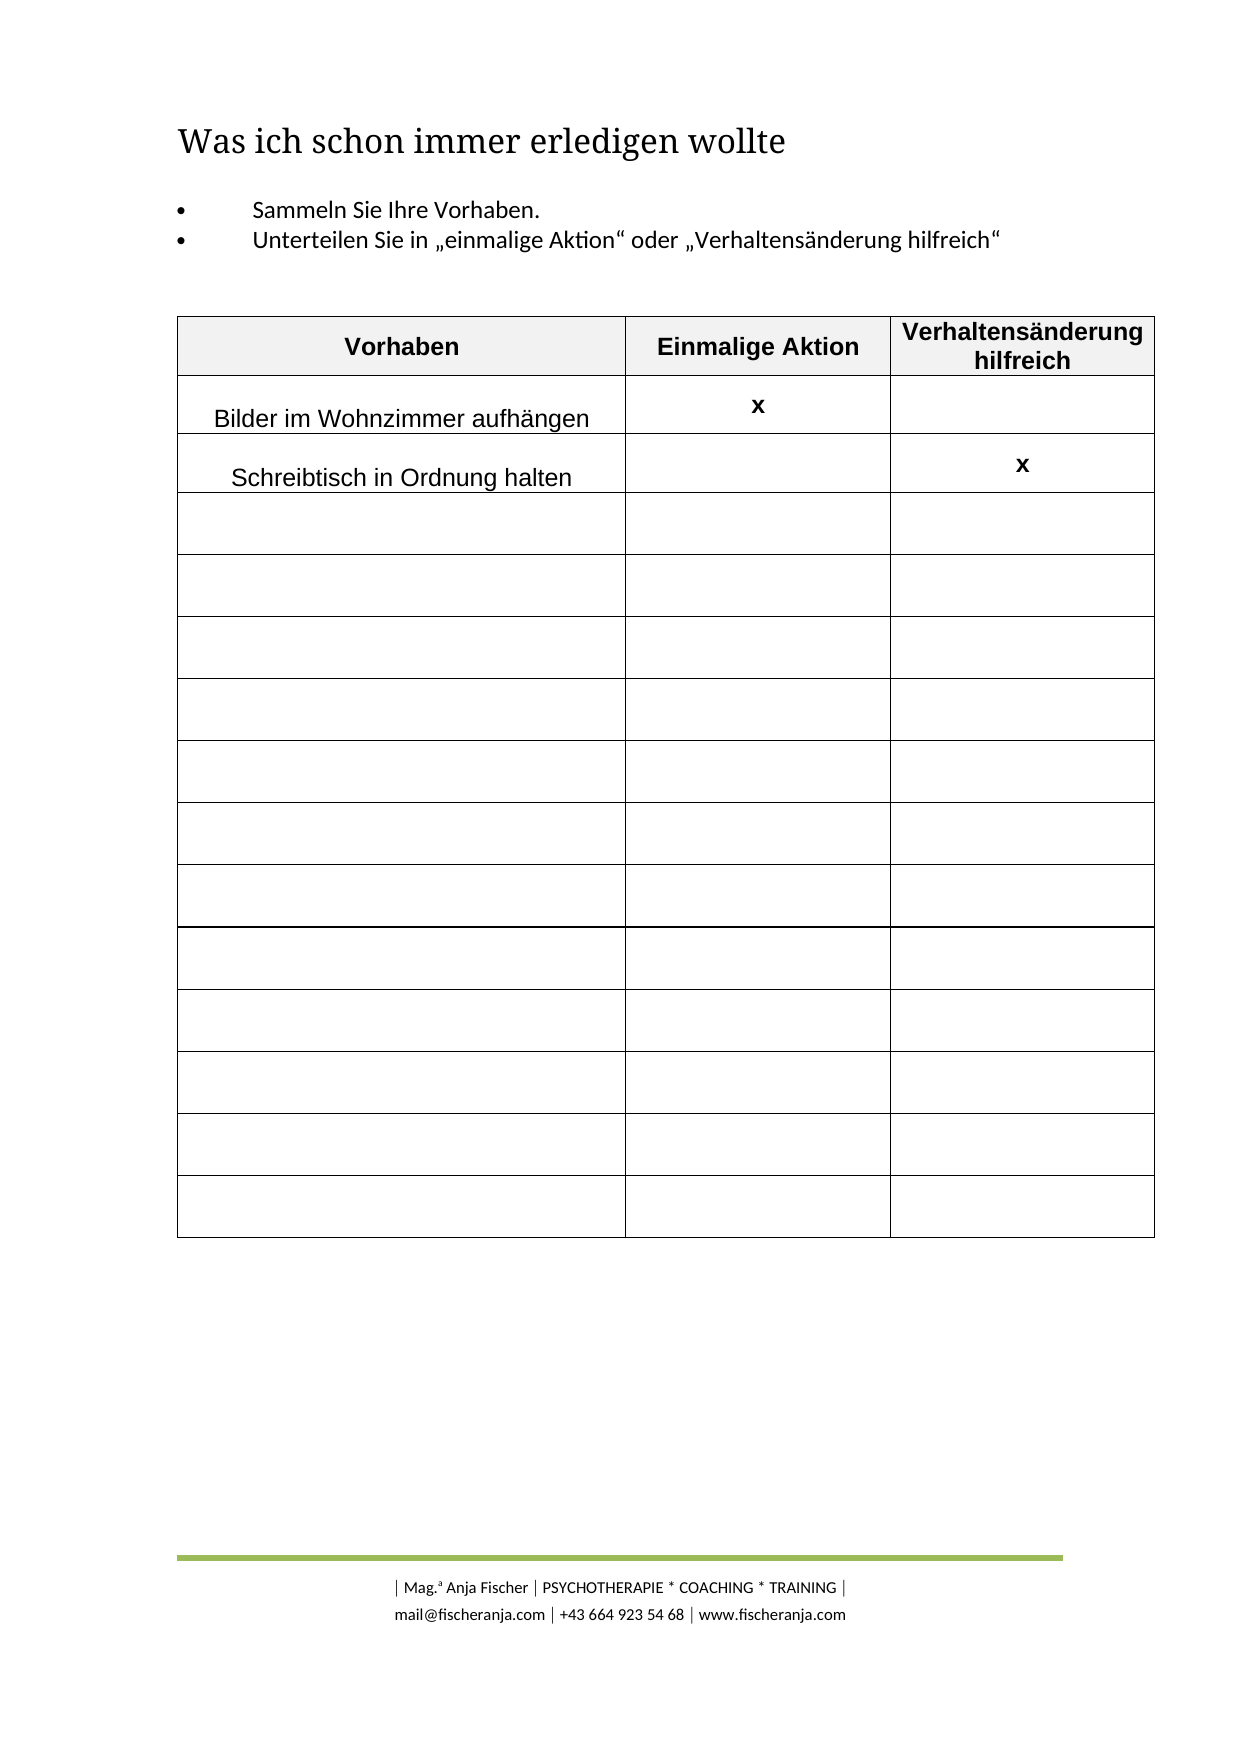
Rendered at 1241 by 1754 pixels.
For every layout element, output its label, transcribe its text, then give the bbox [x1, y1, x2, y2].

table_cell [891, 741, 1154, 802]
table_cell [626, 803, 890, 864]
table_cell [891, 990, 1154, 1051]
table_header Vorhaben [178, 317, 625, 375]
table_cell [891, 376, 1154, 433]
table_cell [626, 741, 890, 802]
table_cell [178, 865, 625, 926]
table_cell x [626, 376, 890, 433]
table_cell [178, 928, 625, 988]
table_cell [891, 1176, 1154, 1237]
table_cell [891, 679, 1154, 740]
table_cell [178, 493, 625, 554]
table_cell [891, 1052, 1154, 1113]
table_header Einmalige Aktion [626, 317, 890, 375]
table_cell [891, 865, 1154, 926]
table_cell [626, 434, 890, 492]
table_cell [178, 990, 625, 1051]
table_cell [626, 928, 890, 988]
table_cell [626, 990, 890, 1051]
table_cell [626, 865, 890, 926]
table_cell x [891, 434, 1154, 492]
table_cell [178, 679, 625, 740]
table_cell [178, 1114, 625, 1175]
table_cell Bilder im Wohnzimmer aufhängen [178, 376, 625, 433]
table_header Verhaltensänderung hilfreich [891, 317, 1154, 375]
table_cell [891, 617, 1154, 678]
table_cell [626, 555, 890, 616]
text Was ich schon immer erledigen wollte [177, 118, 1063, 163]
table_cell [891, 493, 1154, 554]
table_cell Schreibtisch in Ordnung halten [178, 434, 625, 492]
table_cell [626, 493, 890, 554]
table_cell [891, 803, 1154, 864]
table_cell [626, 1114, 890, 1175]
table_cell [178, 803, 625, 864]
table_cell [891, 1114, 1154, 1175]
list Unterteilen Sie in „einmalige Aktion“ oder „Verhaltensänderung hilfreich“ [177, 224, 1063, 255]
table_cell [178, 555, 625, 616]
table_cell [178, 1176, 625, 1237]
table_cell [891, 928, 1154, 988]
table_cell [626, 1052, 890, 1113]
table_cell [178, 617, 625, 678]
table_cell [178, 1052, 625, 1113]
table_cell [626, 617, 890, 678]
table_cell [178, 741, 625, 802]
table_cell [626, 679, 890, 740]
list Sammeln Sie Ihre Vorhaben. [177, 194, 1063, 224]
table_cell [626, 1176, 890, 1237]
table_cell [891, 555, 1154, 616]
